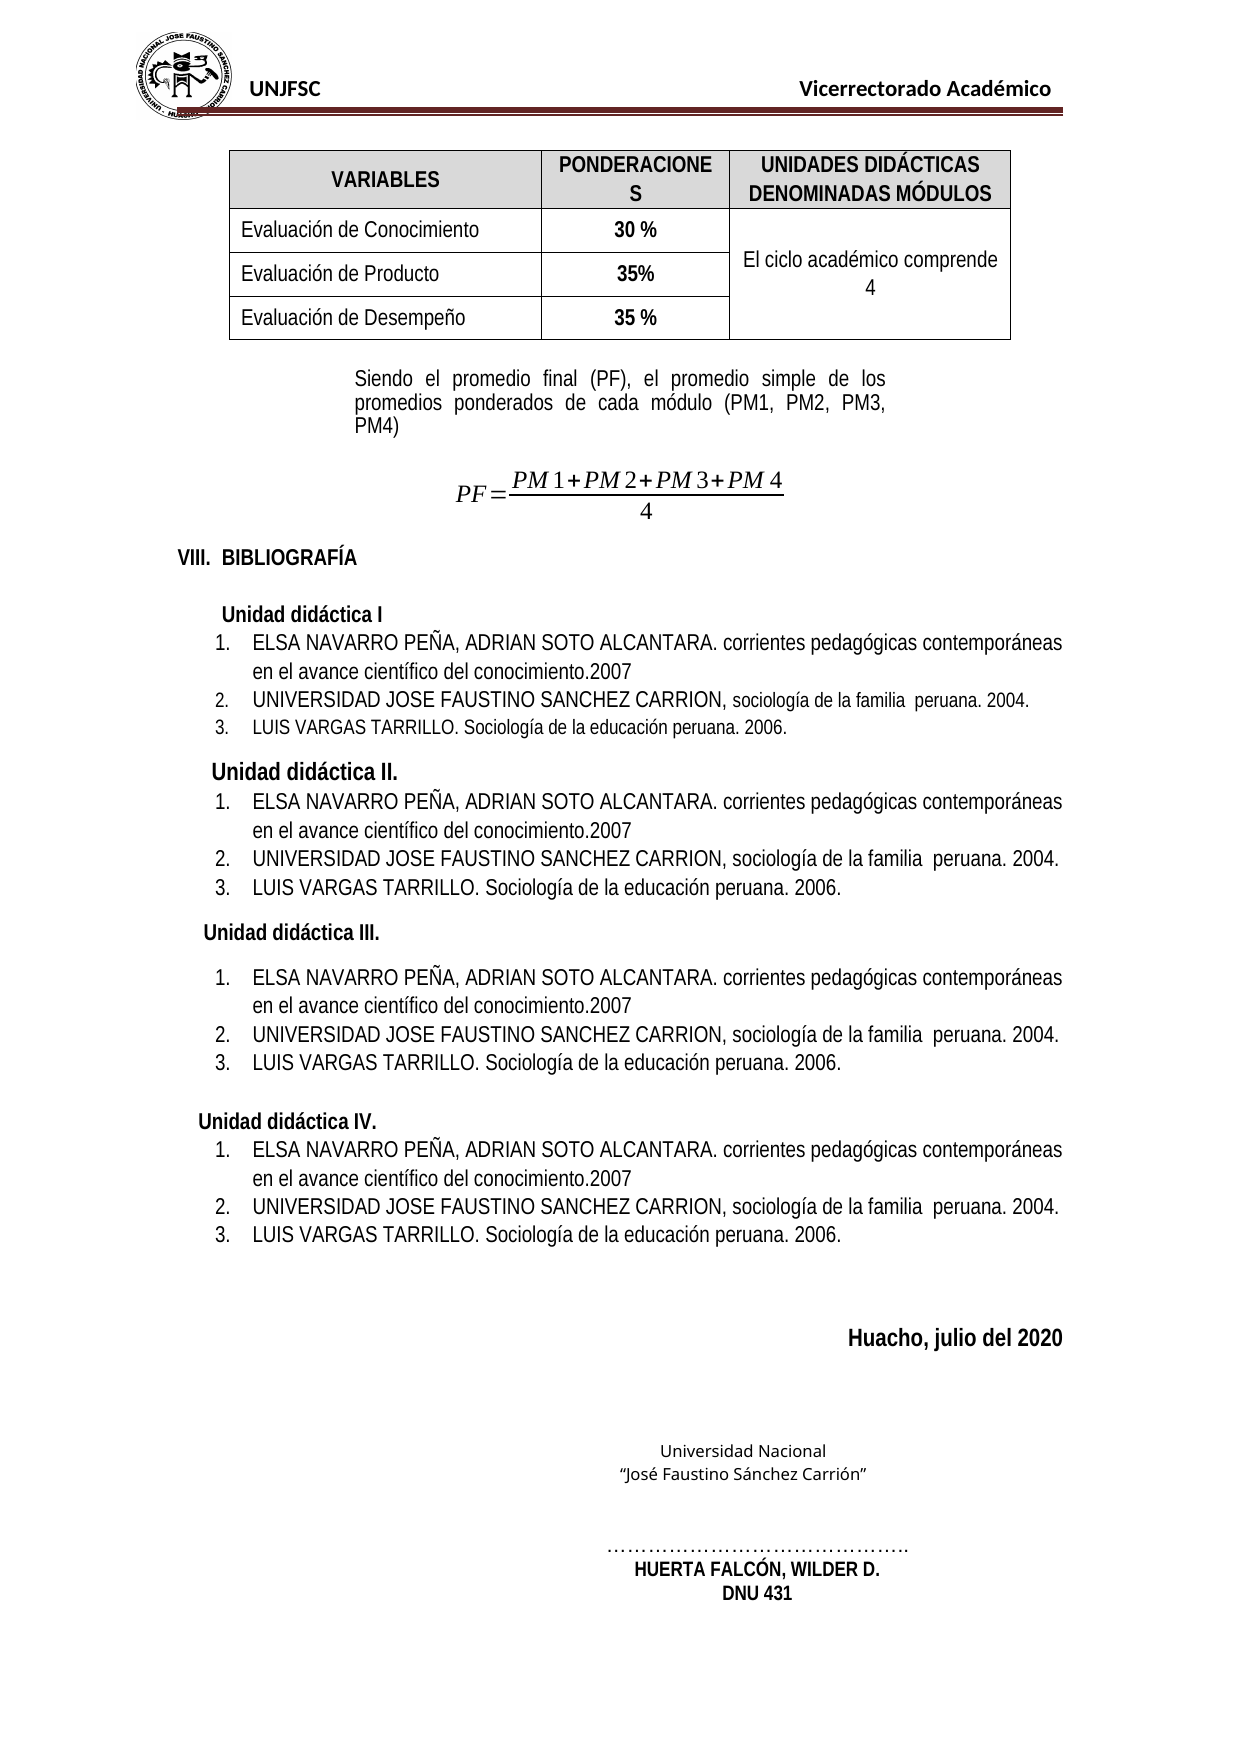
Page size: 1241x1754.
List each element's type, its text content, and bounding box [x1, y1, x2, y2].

list LUIS VARGAS TARRILLO. Sociología de la educación peruana. 2006. [215, 1221, 1063, 1248]
list UNIVERSIDAD JOSE FAUSTINO SANCHEZ CARRION, sociología de la familia peruana. 2004. [215, 1193, 1063, 1219]
text Unidad didáctica II. [177, 757, 1063, 786]
table_header PONDERACIONES [542, 151, 729, 208]
table_cell 30 % [542, 209, 729, 252]
table_cell Evaluación de Conocimiento [230, 209, 541, 252]
list ELSA NAVARRO PEÑA, ADRIAN SOTO ALCANTARA. corrientes pedagógicas contemporáneas en el avance científico del conocimiento.2007 [215, 1136, 1063, 1191]
table_cell 35 % [542, 297, 729, 339]
table_header VARIABLES [230, 151, 541, 208]
list UNIVERSIDAD JOSE FAUSTINO SANCHEZ CARRION, sociología de la familia peruana. 2004. [215, 686, 1063, 713]
list Unidad didáctica IV. [177, 1108, 1063, 1134]
list ELSA NAVARRO PEÑA, ADRIAN SOTO ALCANTARA. corrientes pedagógicas contemporáneas en el avance científico del conocimiento.2007 [215, 964, 1063, 1018]
list UNIVERSIDAD JOSE FAUSTINO SANCHEZ CARRION, sociología de la familia peruana. 2004. [215, 1021, 1063, 1047]
text Unidad didáctica III. [177, 918, 1063, 945]
list ELSA NAVARRO PEÑA, ADRIAN SOTO ALCANTARA. corrientes pedagógicas contemporáneas en el avance científico del conocimiento.2007 [215, 788, 1063, 843]
list LUIS VARGAS TARRILLO. Sociología de la educación peruana. 2006. [215, 1049, 1063, 1075]
text Siendo el promedio final (PF), el promedio simple de los promedios ponderados de cada módulo (PM1, PM2, PM3, PM4) [354, 368, 886, 439]
text Huacho, julio del 2020 [177, 1323, 1063, 1352]
list LUIS VARGAS TARRILLO. Sociología de la educación peruana. 2006. [215, 873, 1063, 900]
list LUIS VARGAS TARRILLO. Sociología de la educación peruana. 2006. [215, 715, 1063, 739]
table_cell El ciclo académico comprende 4 [730, 209, 1010, 339]
table_header UNIDADES DIDÁCTICAS DENOMINADAS MÓDULOS [730, 151, 1010, 208]
list UNIVERSIDAD JOSE FAUSTINO SANCHEZ CARRION, sociología de la familia peruana. 2004. [215, 845, 1063, 871]
list BIBLIOGRAFÍA [177, 544, 1063, 570]
list Unidad didáctica I [222, 601, 1063, 627]
list ELSA NAVARRO PEÑA, ADRIAN SOTO ALCANTARA. corrientes pedagógicas contemporáneas en el avance científico del conocimiento.2007 [215, 629, 1063, 684]
table_cell 35% [542, 253, 729, 296]
table_cell Evaluación de Producto [230, 253, 541, 296]
table_cell Evaluación de Desempeño [230, 297, 541, 339]
